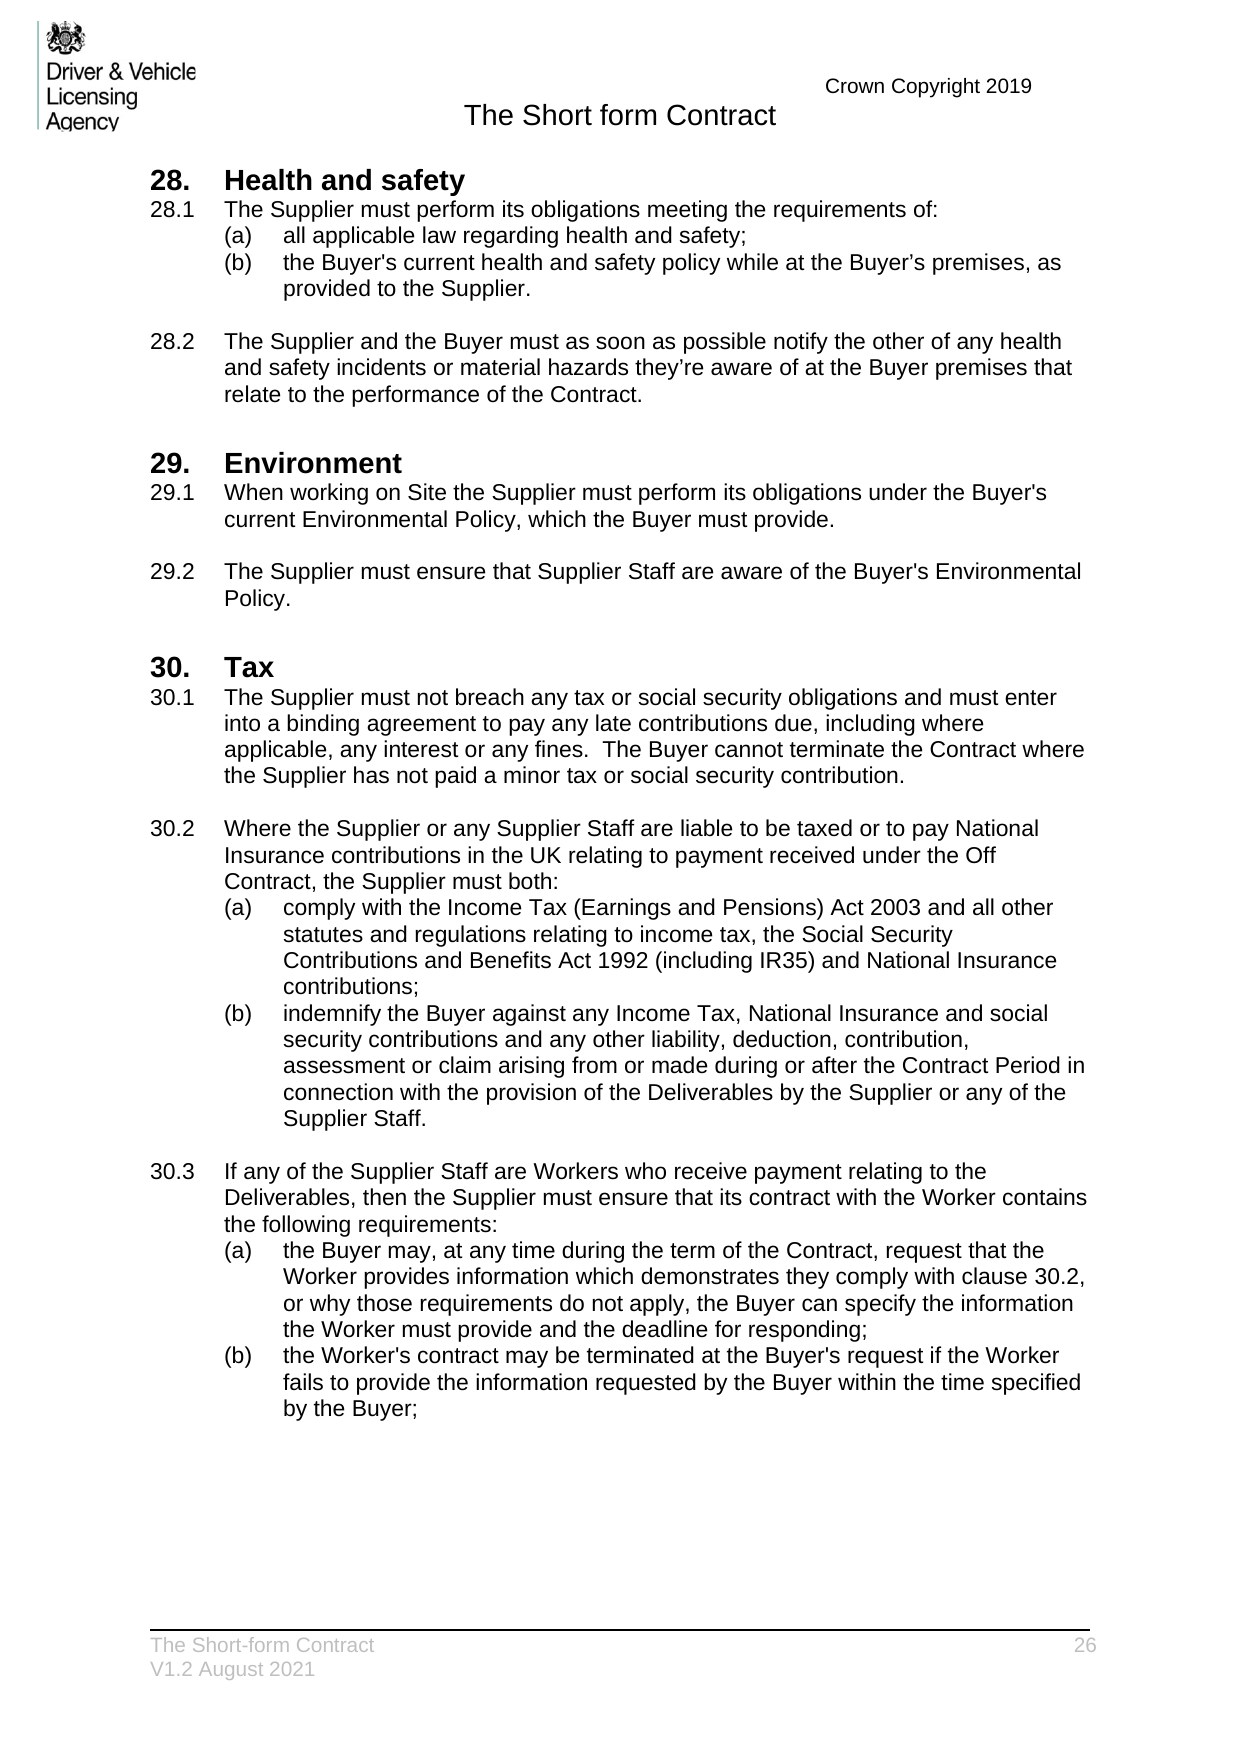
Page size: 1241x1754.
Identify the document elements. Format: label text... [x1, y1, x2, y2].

subtitle If any of the Supplier Staff are Workers who receive payment relating to the Deliverables, then the Supplier must ensure that its contract with the Worker contains the following requirements: [150, 1158, 1090, 1237]
picture [36, 21, 195, 131]
subtitle When working on Site the Supplier must perform its obligations under the Buyer's current Environmental Policy, which the Buyer must provide. [150, 479, 1090, 532]
subtitle all applicable law regarding health and safety; [224, 222, 1090, 249]
subtitle Health and safety [150, 162, 1090, 196]
subtitle The Supplier must perform its obligations meeting the requirements of: [150, 196, 1090, 222]
subtitle The Supplier and the Buyer must as soon as possible notify the other of any health and safety incidents or material hazards they’re aware of at the Buyer premises that relate to the performance of the Contract. [150, 328, 1090, 407]
subtitle Where the Supplier or any Supplier Staff are liable to be taxed or to pay National Insurance contributions in the UK relating to payment received under the Off Contract, the Supplier must both: [150, 815, 1090, 894]
subtitle Tax [150, 650, 1090, 683]
subtitle The Supplier must not breach any tax or social security obligations and must enter into a binding agreement to pay any late contributions due, including where applicable, any interest or any fines. The Buyer cannot terminate the Contract where the Supplier has not paid a minor tax or social security contribution. [150, 683, 1090, 789]
subtitle comply with the Income Tax (Earnings and Pensions) Act 2003 and all other statutes and regulations relating to income tax, the Social Security Contributions and Benefits Act 1992 (including IR35) and National Insurance contributions; [224, 894, 1090, 1000]
subtitle indemnify the Buyer against any Income Tax, National Insurance and social security contributions and any other liability, deduction, contribution, assessment or claim arising from or made during or after the Contract Period in connection with the provision of the Deliverables by the Supplier or any of the Supplier Staff. [224, 1000, 1090, 1131]
subtitle the Buyer may, at any time during the term of the Contract, request that the Worker provides information which demonstrates they comply with clause 30.2, or why those requirements do not apply, the Buyer can specify the information the Worker must provide and the deadline for responding; [224, 1237, 1090, 1342]
subtitle the Worker's contract may be terminated at the Buyer's request if the Worker fails to provide the information requested by the Buyer within the time specified by the Buyer; [224, 1342, 1090, 1421]
subtitle the Buyer's current health and safety policy while at the Buyer’s premises, as provided to the Supplier. [224, 249, 1090, 301]
subtitle Environment [150, 446, 1090, 479]
subtitle The Supplier must ensure that Supplier Staff are aware of the Buyer's Environmental Policy. [150, 558, 1090, 611]
